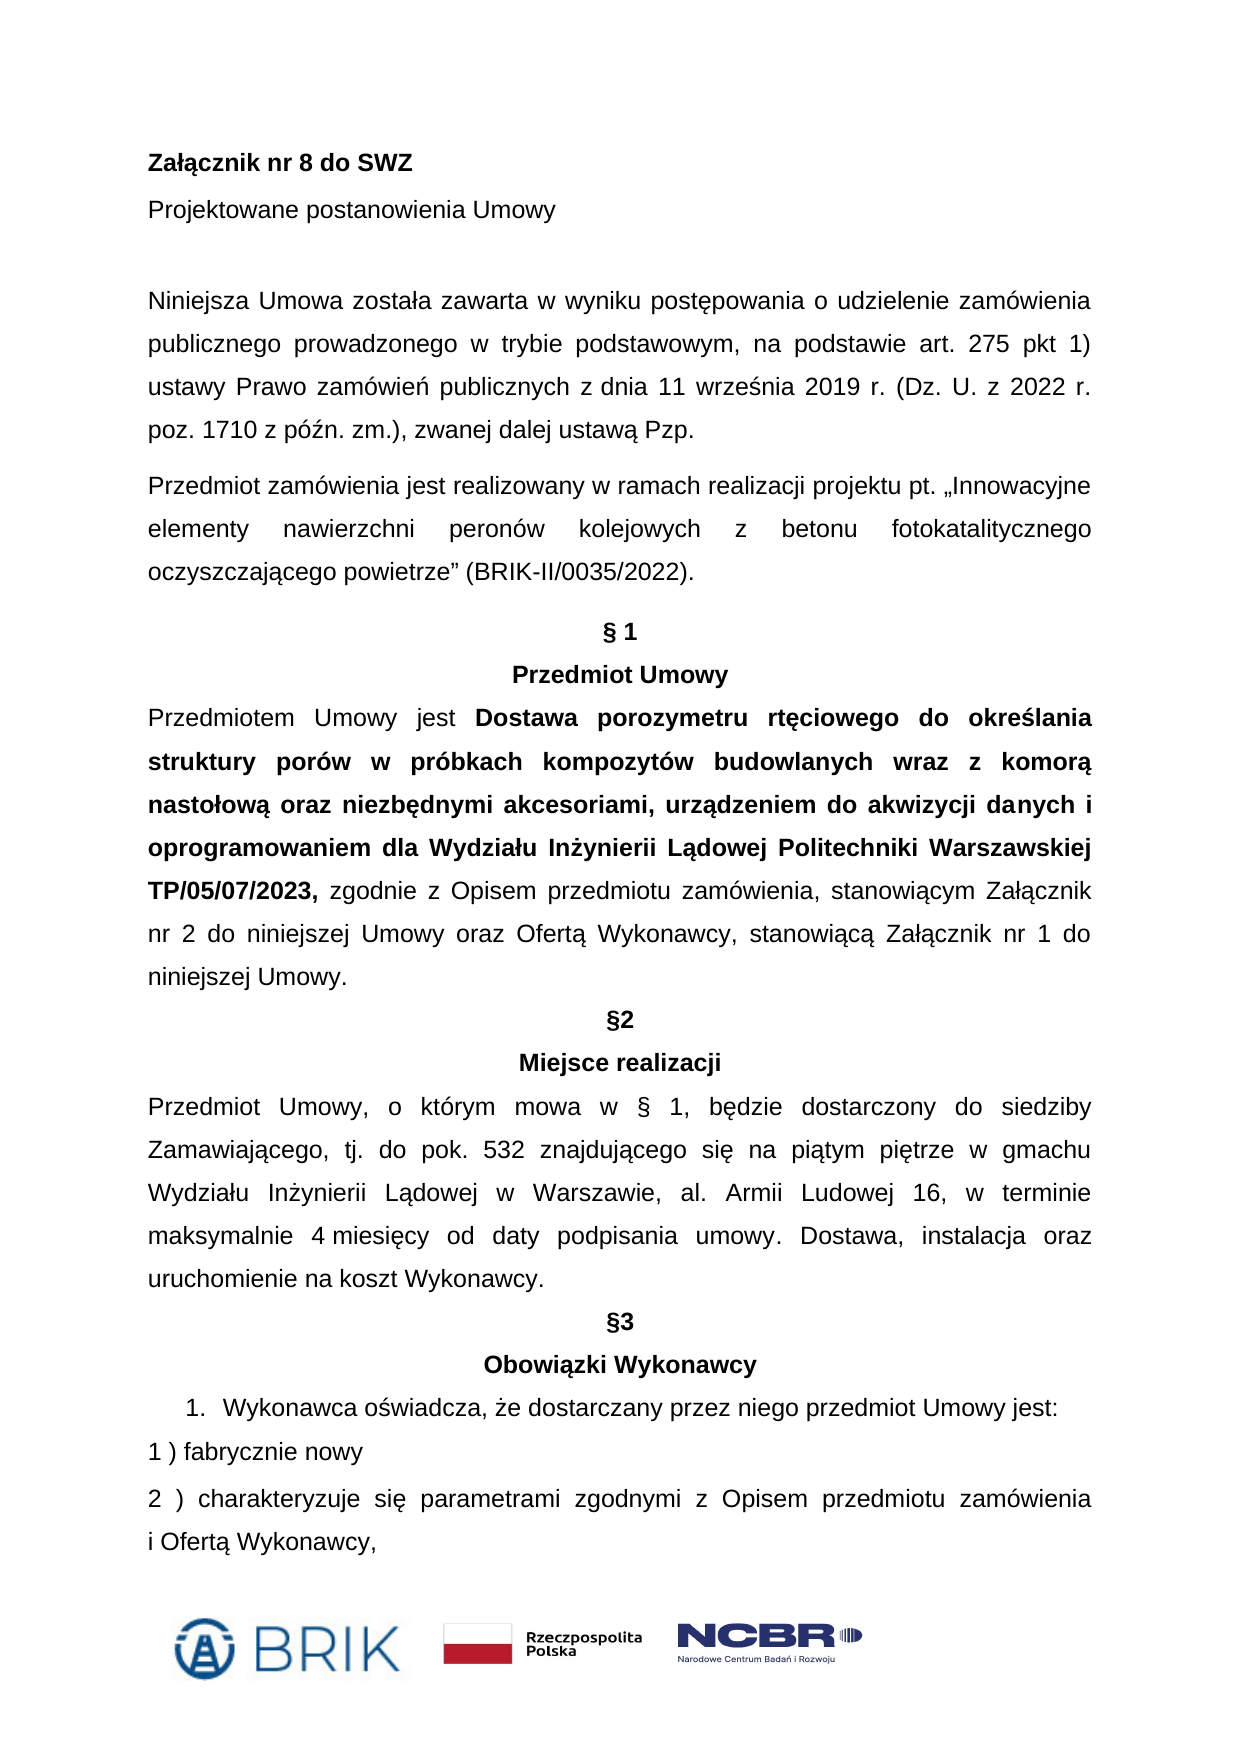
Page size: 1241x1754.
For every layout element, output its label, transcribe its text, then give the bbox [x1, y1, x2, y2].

text §2 [148, 1005, 1093, 1034]
text Załącznik nr 8 do SWZ [148, 148, 1093, 176]
text 1 ) fabrycznie nowy [148, 1437, 1093, 1465]
text Obowiązki Wykonawcy [148, 1350, 1093, 1379]
text §3 [148, 1307, 1093, 1336]
text Miejsce realizacji [148, 1048, 1093, 1077]
text § 1 [148, 617, 1093, 646]
list Wykonawca oświadcza, że dostarczany przez niego przedmiot Umowy jest: [185, 1393, 1093, 1422]
text Projektowane postanowienia Umowy [148, 195, 1093, 224]
text Przedmiot Umowy [148, 660, 1093, 689]
text Niniejsza Umowa została zawarta w wyniku postępowania o udzielenie zamówienia publicznego prowadzonego w trybie podstawowym, na podstawie art. 275 pkt 1) ustawy Prawo zamówień publicznych z dnia 11 września 2019 r. (Dz. U. z 2022 r. poz. 1710 z późn. zm.), zwanej dalej ustawą Pzp. [148, 286, 1093, 444]
list Przedmiot zamówienia jest realizowany w ramach realizacji projektu pt. „Innowacyjne elementy nawierzchni peronów kolejowych z betonu fotokatalitycznego oczyszczającego powietrze” (BRIK-II/0035/2022). [148, 471, 1093, 586]
text Przedmiot Umowy, o którym mowa w § 1, będzie dostarczony do siedziby Zamawiającego, tj. do pok. 532 znajdującego się na piątym piętrze w gmachu Wydziału Inżynierii Lądowej w Warszawie, al. Armii Ludowej 16, w terminie maksymalnie 4 miesięcy od daty podpisania umowy. Dostawa, instalacja oraz uruchomienie na koszt Wykonawcy. [148, 1092, 1093, 1293]
picture [147, 1602, 881, 1681]
text Przedmiotem Umowy jest Dostawa porozymetru rtęciowego do określania struktury porów w próbkach kompozytów budowlanych wraz z komorą nastołową oraz niezbędnymi akcesoriami, urządzeniem do akwizycji danych i oprogramowaniem dla Wydziału Inżynierii Lądowej Politechniki Warszawskiej TP/05/07/2023, zgodnie z Opisem przedmiotu zamówienia, stanowiącym Załącznik nr 2 do niniejszej Umowy oraz Ofertą Wykonawcy, stanowiącą Załącznik nr 1 do niniejszej Umowy. [148, 703, 1093, 991]
text 2 ) charakteryzuje się parametrami zgodnymi z Opisem przedmiotu zamówienia i Ofertą Wykonawcy, [148, 1484, 1093, 1556]
